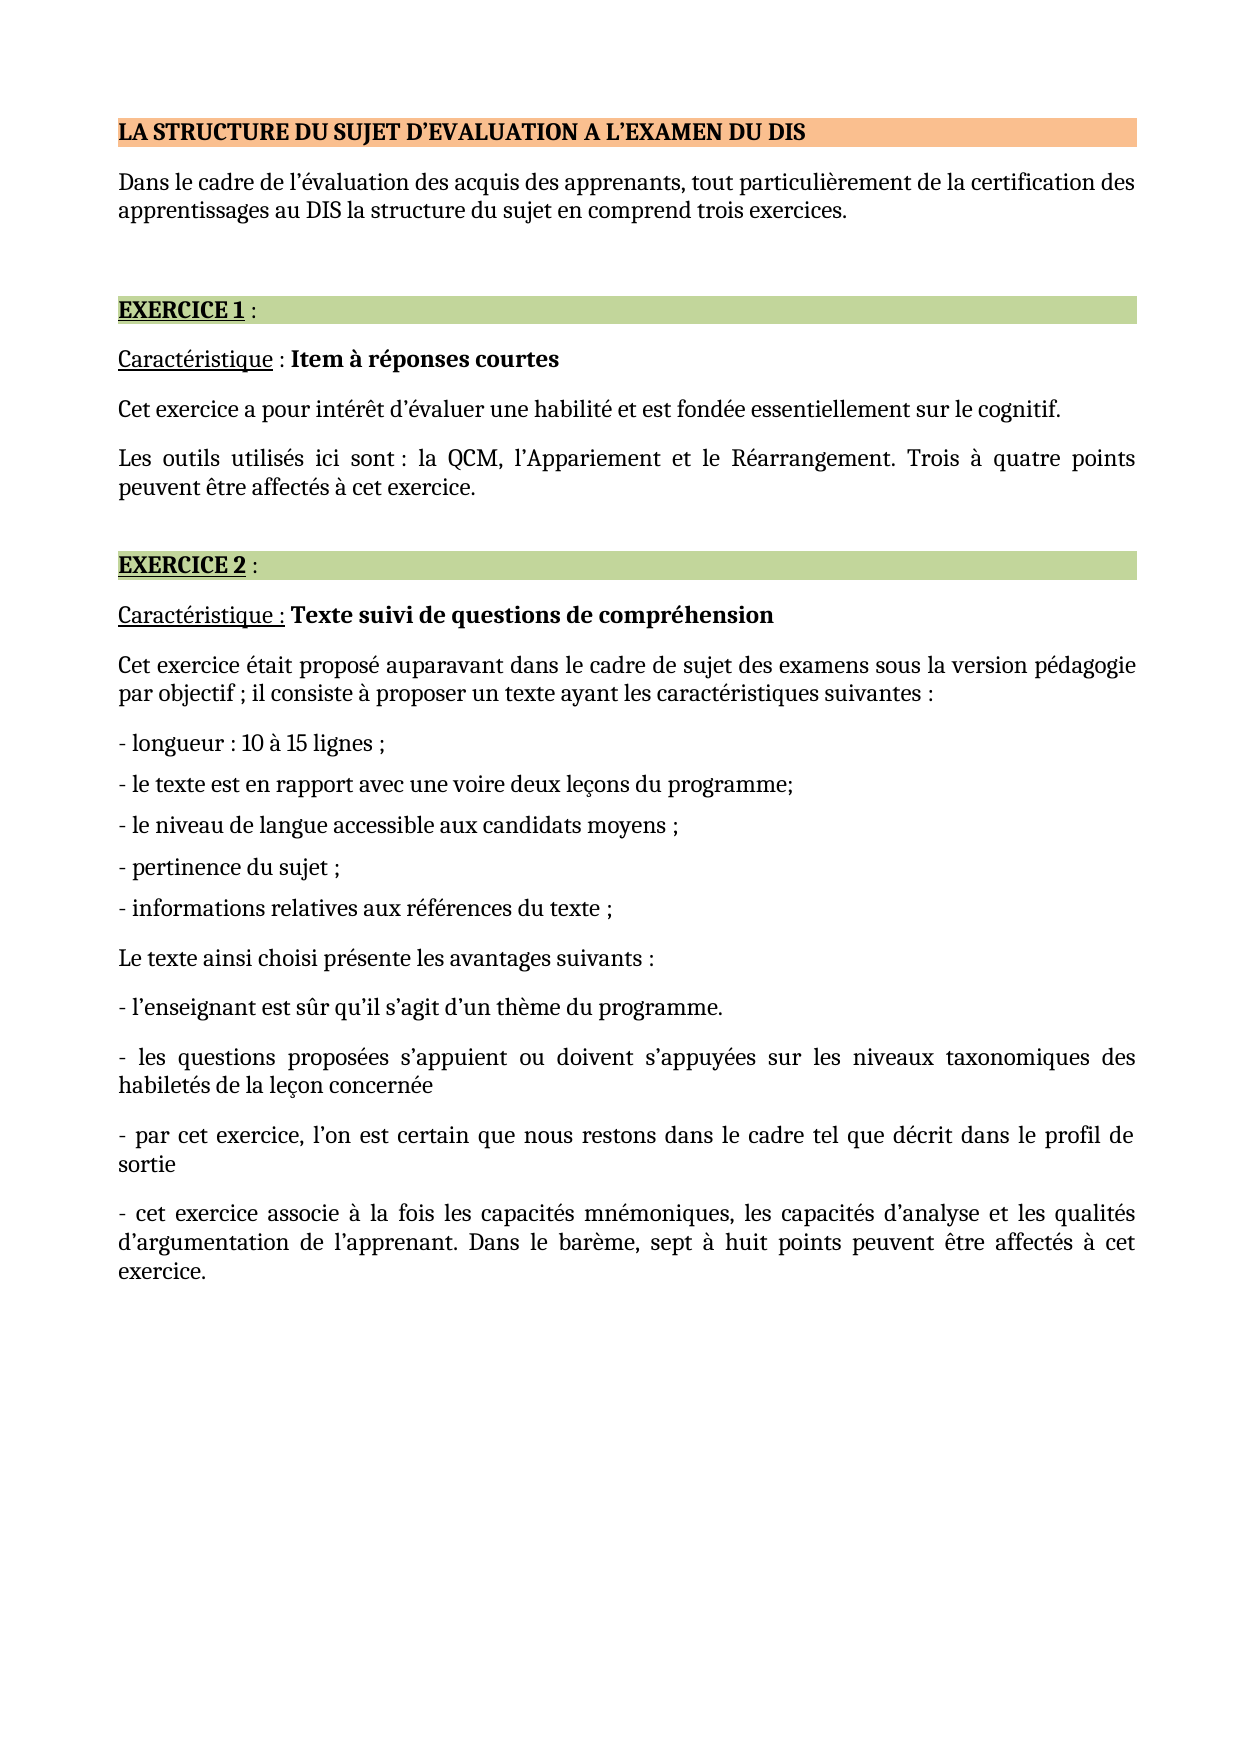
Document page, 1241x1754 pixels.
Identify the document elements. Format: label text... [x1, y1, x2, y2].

text Cet exercice a pour intérêt d’évaluer une habilité et est fondée essentiellement sur le cognitif. [118, 395, 1137, 423]
text - le texte est en rapport avec une voire deux leçons du programme; [118, 770, 1137, 799]
text LA STRUCTURE DU SUJET D’EVALUATION A L’EXAMEN DU DIS [118, 118, 1137, 147]
text - les questions proposées s’appuient ou doivent s’appuyées sur les niveaux taxonomiques des habiletés de la leçon concernée [118, 1043, 1137, 1100]
text EXERCICE 2 : [118, 551, 1137, 580]
text Caractéristique : Texte suivi de questions de compréhension [118, 601, 1137, 630]
text - par cet exercice, l’on est certain que nous restons dans le cadre tel que décrit dans le profil de sortie [118, 1121, 1137, 1178]
text Cet exercice était proposé auparavant dans le cadre de sujet des examens sous la version pédagogie par objectif ; il consiste à proposer un texte ayant les caractéristiques suivantes : [118, 651, 1137, 708]
text Le texte ainsi choisi présente les avantages suivants : [118, 943, 1137, 972]
text - informations relatives aux références du texte ; [118, 894, 1137, 923]
text - longueur : 10 à 15 lignes ; [118, 729, 1137, 758]
text - l’enseignant est sûr qu’il s’agit d’un thème du programme. [118, 993, 1137, 1022]
text - le niveau de langue accessible aux candidats moyens ; [118, 811, 1137, 840]
text - cet exercice associe à la fois les capacités mnémoniques, les capacités d’analyse et les qualités d’argumentation de l’apprenant. Dans le barème, sept à huit points peuvent être affectés à cet exercice. [118, 1199, 1137, 1286]
text EXERCICE 1 : [118, 296, 1137, 324]
text Dans le cadre de l’évaluation des acquis des apprenants, tout particulièrement de la certification des apprentissages au DIS la structure du sujet en comprend trois exercices. [118, 168, 1137, 225]
text Caractéristique : Item à réponses courtes [118, 345, 1137, 374]
text Les outils utilisés ici sont : la QCM, l’Appariement et le Réarrangement. Trois à quatre points peuvent être affectés à cet exercice. [118, 444, 1137, 502]
text - pertinence du sujet ; [118, 853, 1137, 881]
